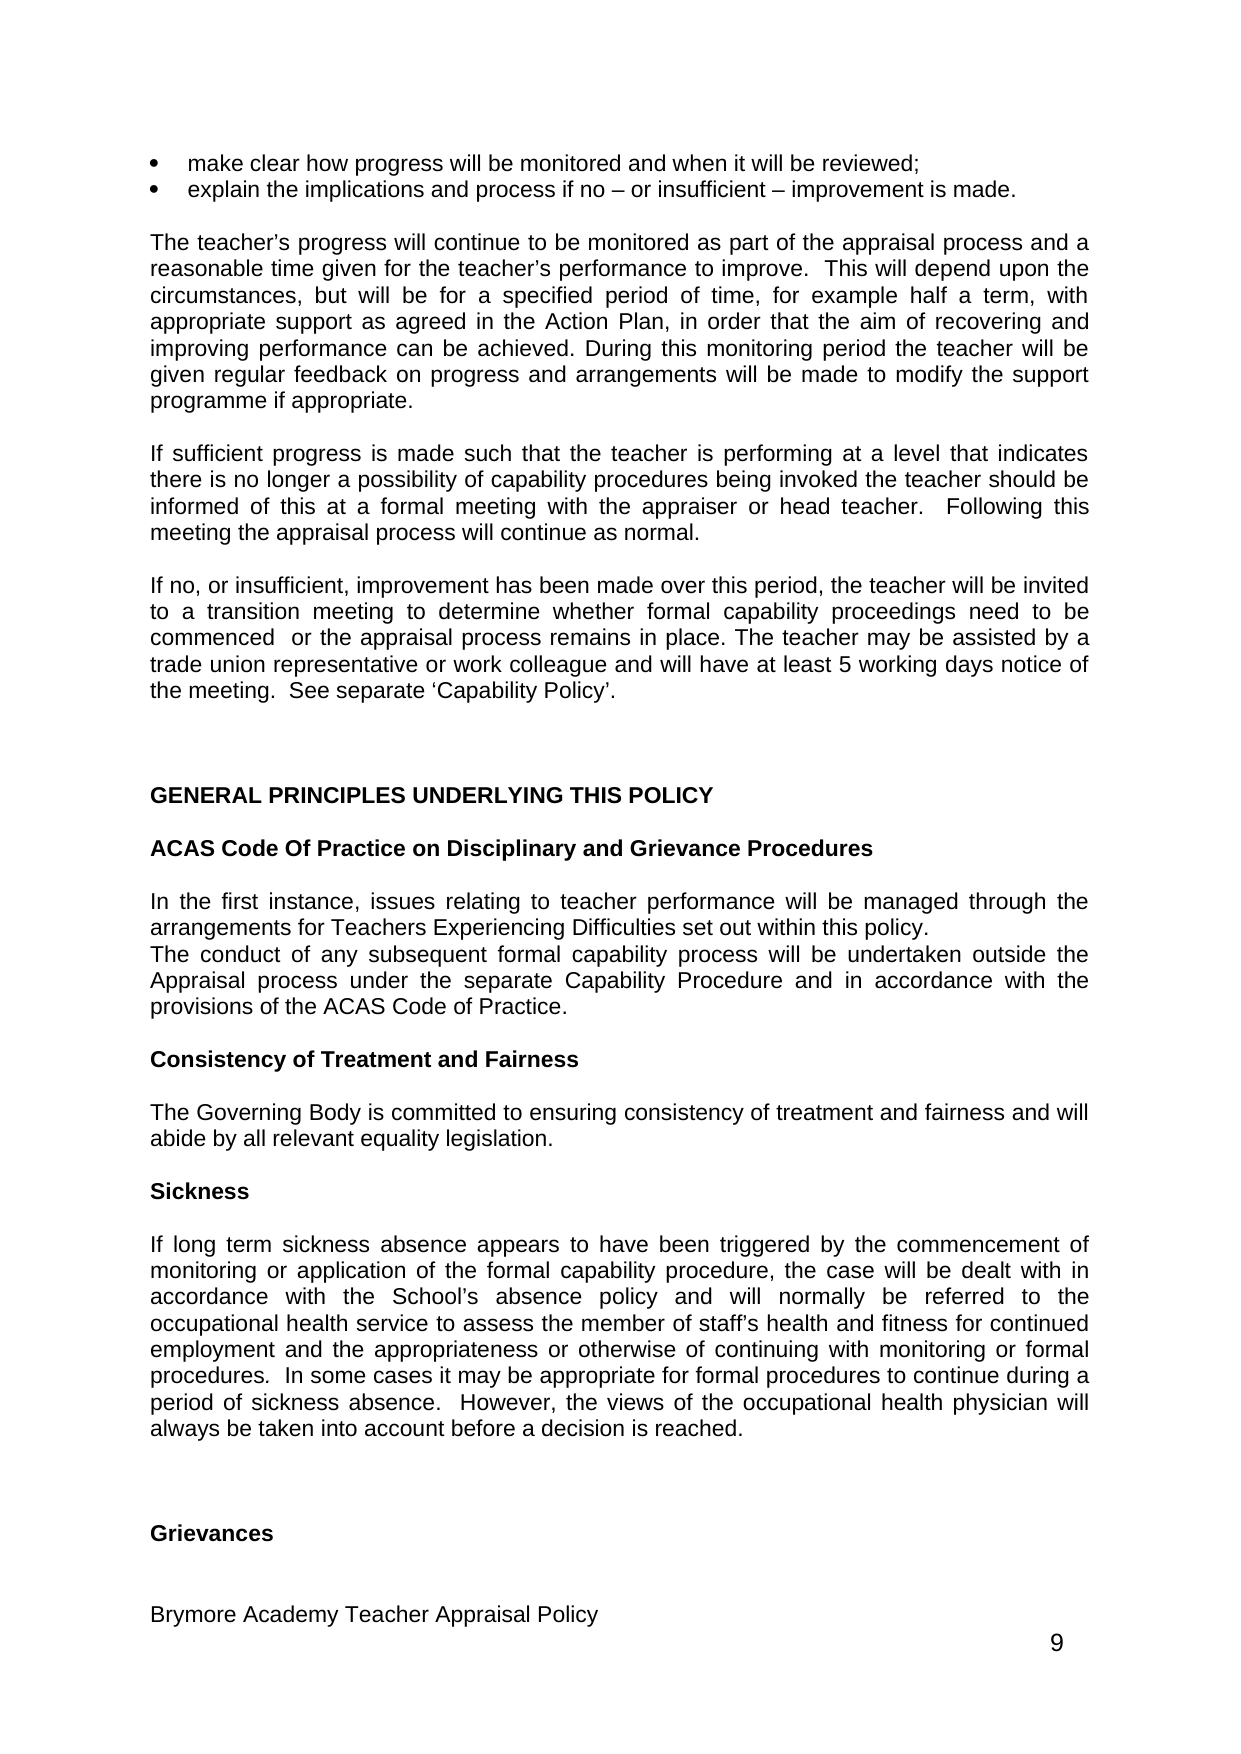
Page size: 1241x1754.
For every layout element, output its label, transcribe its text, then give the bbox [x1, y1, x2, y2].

text Sickness [150, 1178, 1090, 1204]
text The Governing Body is committed to ensuring consistency of treatment and fairness and will abide by all relevant equality legislation. [150, 1099, 1090, 1151]
list Grievances [150, 1520, 1090, 1547]
text If no, or insufficient, improvement has been made over this period, the teacher will be invited to a transition meeting to determine whether formal capability proceedings need to be commenced or the appraisal process remains in place. The teacher may be assisted by a trade union representative or work colleague and will have at least 5 working days notice of the meeting. See separate ‘Capability Policy’. [150, 572, 1090, 703]
text The conduct of any subsequent formal capability process will be undertaken outside the Appraisal process under the separate Capability Procedure and in accordance with the provisions of the ACAS Code of Practice. [150, 941, 1090, 1020]
text If sufficient progress is made such that the teacher is performing at a level that indicates there is no longer a possibility of capability procedures being invoked the teacher should be informed of this at a formal meeting with the appraiser or head teacher. Following this meeting the appraisal process will continue as normal. [150, 440, 1090, 545]
text The teacher’s progress will continue to be monitored as part of the appraisal process and a reasonable time given for the teacher’s performance to improve. This will depend upon the circumstances, but will be for a specified period of time, for example half a term, with appropriate support as agreed in the Action Plan, in order that the aim of recovering and improving performance can be achieved. During this monitoring period the teacher will be given regular feedback on progress and arrangements will be made to modify the support programme if appropriate. [150, 229, 1090, 413]
text Consistency of Treatment and Fairness [150, 1046, 1090, 1072]
text ACAS Code Of Practice on Disciplinary and Grievance Procedures [150, 835, 1090, 862]
list explain the implications and process if no – or insufficient – improvement is made. [150, 176, 1090, 203]
list If long term sickness absence appears to have been triggered by the commencement of monitoring or application of the formal capability procedure, the case will be dealt with in accordance with the School’s absence policy and will normally be referred to the occupational health service to assess the member of staff’s health and fitness for continued employment and the appropriateness or otherwise of continuing with monitoring or formal procedures. In some cases it may be appropriate for formal procedures to continue during a period of sickness absence. However, the views of the occupational health physician will always be taken into account before a decision is reached. [150, 1231, 1090, 1441]
list make clear how progress will be monitored and when it will be reviewed; [150, 150, 1090, 176]
text In the first instance, issues relating to teacher performance will be managed through the arrangements for Teachers Experiencing Difficulties set out within this policy. [150, 888, 1090, 941]
text GENERAL PRINCIPLES UNDERLYING THIS POLICY [150, 782, 1090, 809]
